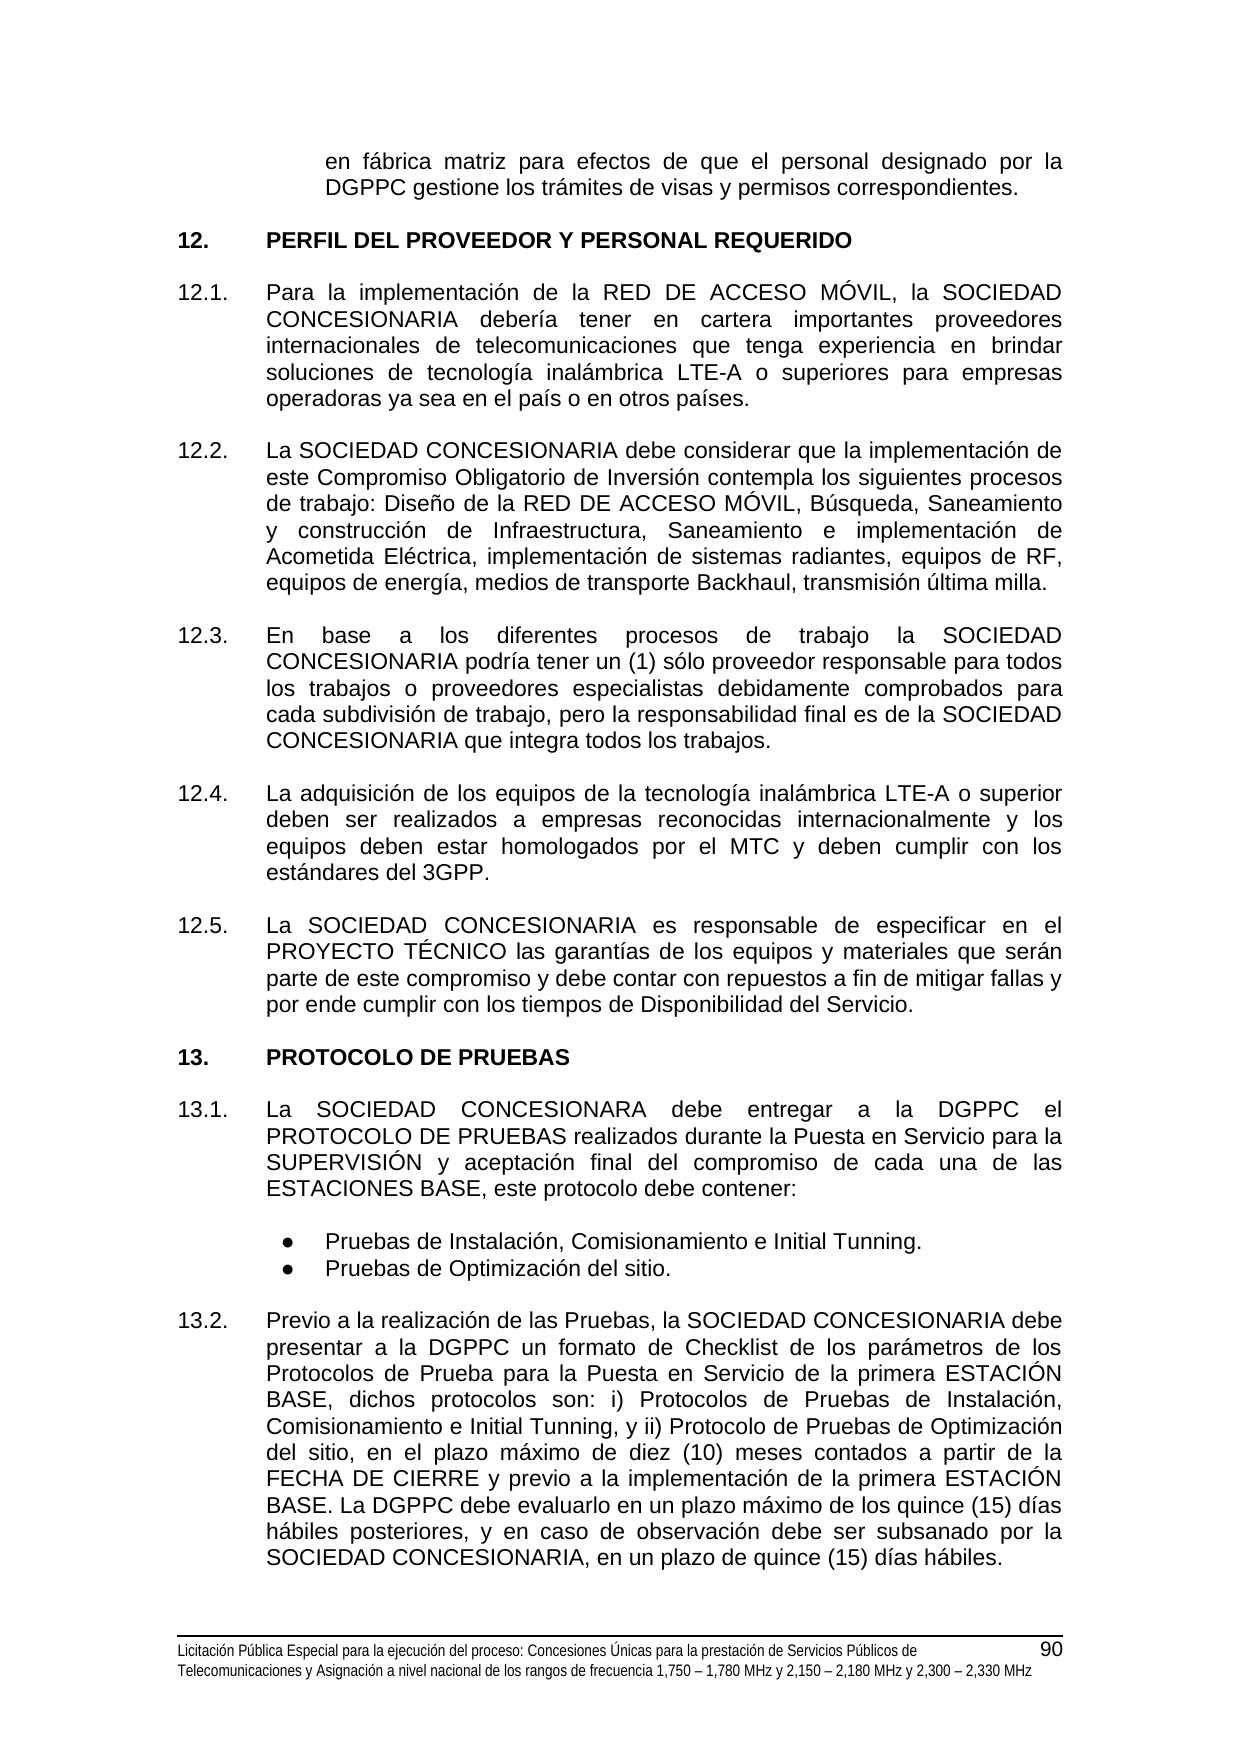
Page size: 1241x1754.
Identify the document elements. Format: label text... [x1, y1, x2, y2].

text 13. PROTOCOLO DE PRUEBAS [177, 1044, 1063, 1070]
text 12.2. La SOCIEDAD CONCESIONARIA debe considerar que la implementación de este Compromiso Obligatorio de Inversión contempla los siguientes procesos de trabajo: Diseño de la RED DE ACCESO MÓVIL, Búsqueda, Saneamiento y construcción de Infraestructura, Saneamiento e implementación de Acometida Eléctrica, implementación de sistemas radiantes, equipos de RF, equipos de energía, medios de transporte Backhaul, transmisión última milla. [177, 437, 1063, 596]
list ● Pruebas de Instalación, Comisionamiento e Initial Tunning. [281, 1228, 1063, 1254]
text 12.5. La SOCIEDAD CONCESIONARIA es responsable de especificar en el PROYECTO TÉCNICO las garantías de los equipos y materiales que serán parte de este compromiso y debe contar con repuestos a fin de mitigar fallas y por ende cumplir con los tiempos de Disponibilidad del Servicio. [177, 912, 1063, 1017]
text 13.2. Previo a la realización de las Pruebas, la SOCIEDAD CONCESIONARIA debe presentar a la DGPPC un formato de Checklist de los parámetros de los Protocolos de Prueba para la Puesta en Servicio de la primera ESTACIÓN BASE, dichos protocolos son: i) Protocolos de Pruebas de Instalación, Comisionamiento e Initial Tunning, y ii) Protocolo de Pruebas de Optimización del sitio, en el plazo máximo de diez (10) meses contados a partir de la FECHA DE CIERRE y previo a la implementación de la primera ESTACIÓN BASE. La DGPPC debe evaluarlo en un plazo máximo de los quince (15) días hábiles posteriores, y en caso de observación debe ser subsanado por la SOCIEDAD CONCESIONARIA, en un plazo de quince (15) días hábiles. [177, 1307, 1063, 1571]
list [281, 148, 1063, 200]
text 12.4. La adquisición de los equipos de la tecnología inalámbrica LTE-A o superior deben ser realizados a empresas reconocidas internacionalmente y los equipos deben estar homologados por el MTC y deben cumplir con los estándares del 3GPP. [177, 780, 1063, 886]
text 12.3. En base a los diferentes procesos de trabajo la SOCIEDAD CONCESIONARIA podría tener un (1) sólo proveedor responsable para todos los trabajos o proveedores especialistas debidamente comprobados para cada subdivisión de trabajo, pero la responsabilidad final es de la SOCIEDAD CONCESIONARIA que integra todos los trabajos. [177, 622, 1063, 754]
text 12.1. Para la implementación de la RED DE ACCESO MÓVIL, la SOCIEDAD CONCESIONARIA debería tener en cartera importantes proveedores internacionales de telecomunicaciones que tenga experiencia en brindar soluciones de tecnología inalámbrica LTE-A o superiores para empresas operadoras ya sea en el país o en otros países. [177, 279, 1063, 411]
list ● Pruebas de Optimización del sitio. [281, 1254, 1063, 1281]
text 12. PERFIL DEL PROVEEDOR Y PERSONAL REQUERIDO [177, 227, 1063, 253]
text 13.1. La SOCIEDAD CONCESIONARA debe entregar a la DGPPC el PROTOCOLO DE PRUEBAS realizados durante la Puesta en Servicio para la SUPERVISIÓN y aceptación final del compromiso de cada una de las ESTACIONES BASE, este protocolo debe contener: [177, 1096, 1063, 1202]
